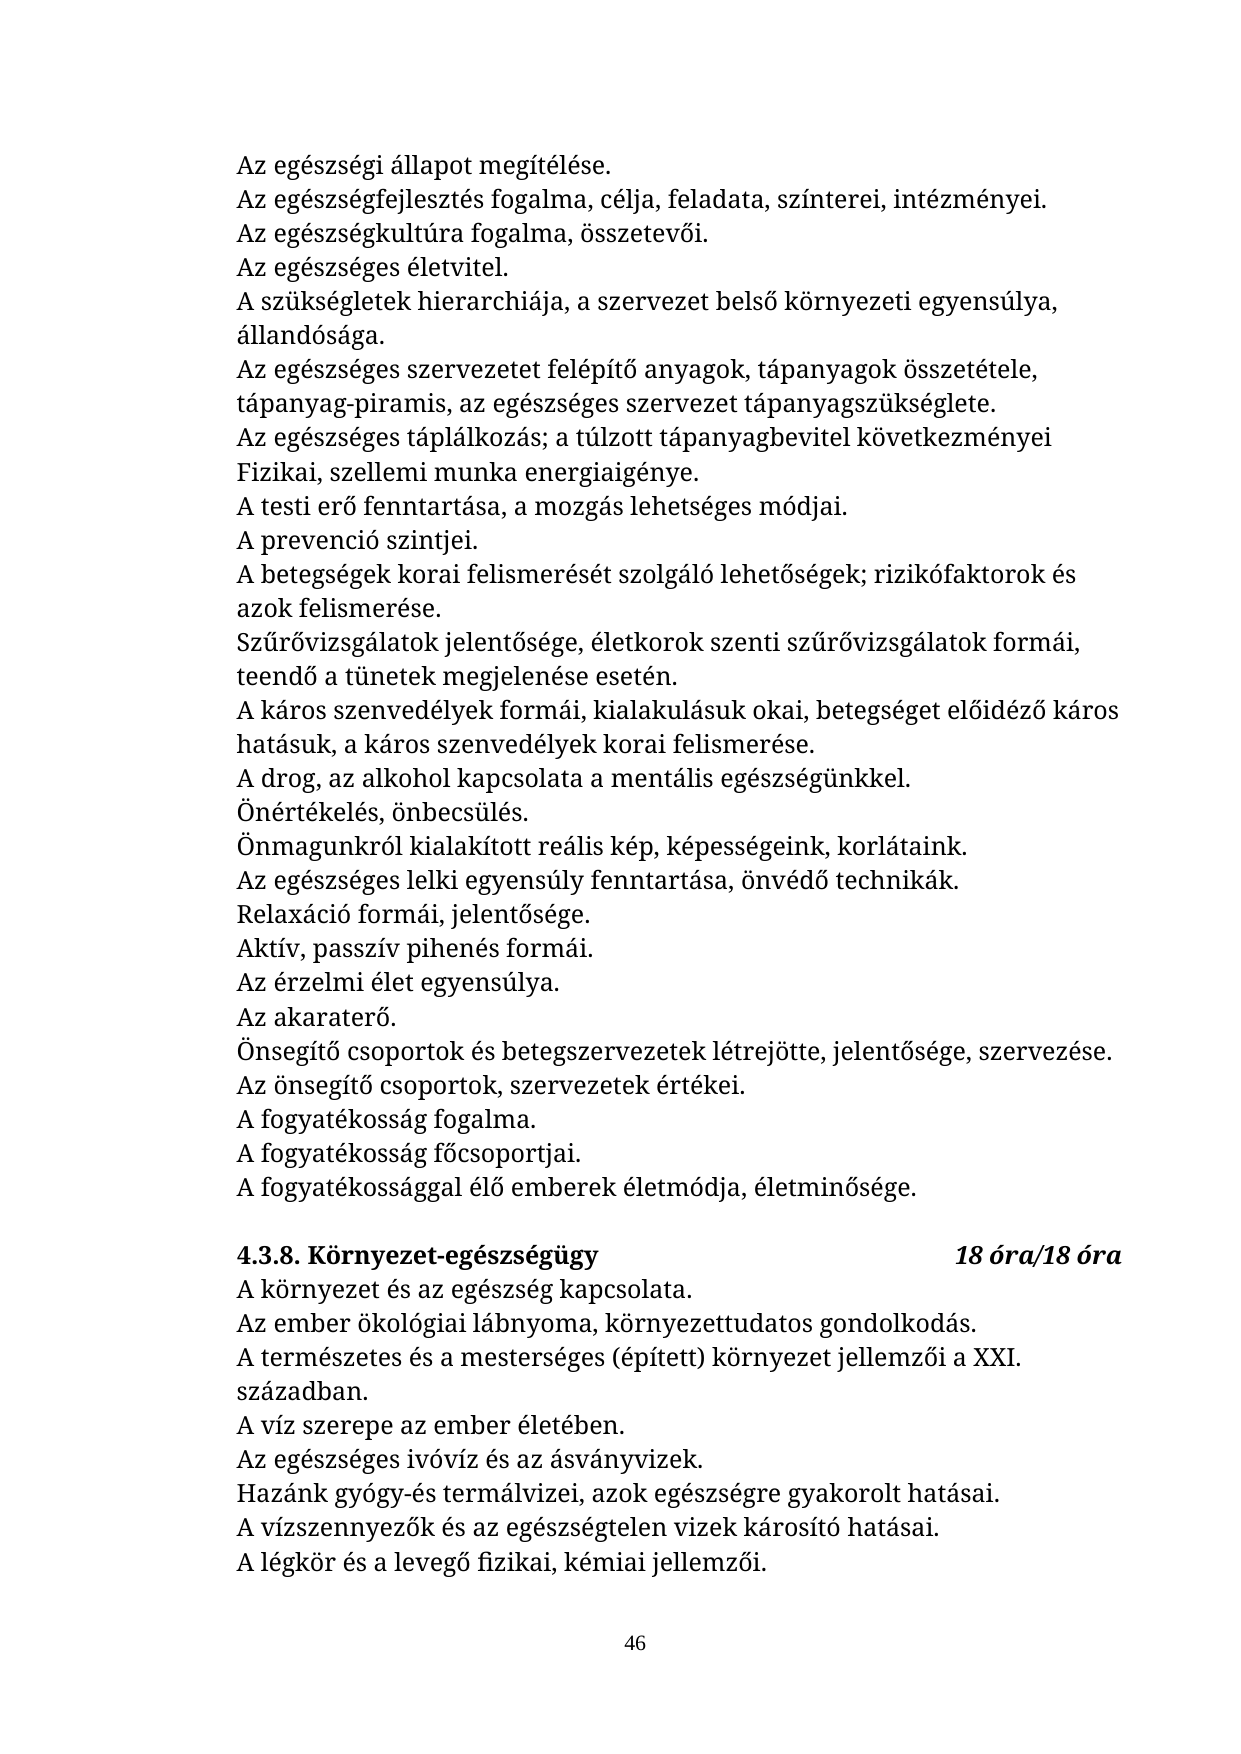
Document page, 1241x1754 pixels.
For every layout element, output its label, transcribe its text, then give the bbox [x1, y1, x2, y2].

text Az egészséges lelki egyensúly fenntartása, önvédő technikák. [236, 863, 1122, 897]
text Relaxáció formái, jelentősége. [236, 897, 1122, 931]
text Szűrővizsgálatok jelentősége, életkorok szenti szűrővizsgálatok formái, teendő a tünetek megjelenése esetén. [236, 624, 1122, 693]
text Az egészséges életvitel. [236, 250, 1122, 284]
text A testi erő fenntartása, a mozgás lehetséges módjai. [236, 488, 1122, 522]
text A prevenció szintjei. [236, 522, 1122, 556]
text Az egészséges szervezetet felépítő anyagok, tápanyagok összetétele, tápanyag-piramis, az egészséges szervezet tápanyagszükséglete. [236, 352, 1122, 420]
text Hazánk gyógy-és termálvizei, azok egészségre gyakorolt hatásai. [236, 1476, 1122, 1510]
text A természetes és a mesterséges (épített) környezet jellemzői a XXI. században. [236, 1340, 1122, 1408]
text A drog, az alkohol kapcsolata a mentális egészségünkkel. [236, 761, 1122, 795]
list Környezet-egészségügy 18 óra/18 óra [237, 1238, 1122, 1272]
text Az egészségkultúra fogalma, összetevői. [236, 216, 1122, 250]
text Fizikai, szellemi munka energiaigénye. [236, 454, 1122, 488]
text Az egészségfejlesztés fogalma, célja, feladata, színterei, intézményei. [236, 182, 1122, 216]
text A fogyatékosság főcsoportjai. [236, 1135, 1122, 1169]
text A víz szerepe az ember életében. [236, 1408, 1122, 1442]
text A környezet és az egészség kapcsolata. [236, 1272, 1122, 1306]
text Az akaraterő. [236, 999, 1122, 1033]
text Önsegítő csoportok és betegszervezetek létrejötte, jelentősége, szervezése. [236, 1033, 1122, 1067]
text Az érzelmi élet egyensúlya. [236, 965, 1122, 999]
text Az egészségi állapot megítélése. [236, 148, 1122, 182]
text Az egészséges ivóvíz és az ásványvizek. [236, 1442, 1122, 1476]
text A légkör és a levegő fizikai, kémiai jellemzői. [236, 1544, 1122, 1578]
text A betegségek korai felismerését szolgáló lehetőségek; rizikófaktorok és azok felismerése. [236, 556, 1122, 624]
text Aktív, passzív pihenés formái. [236, 931, 1122, 965]
text Az önsegítő csoportok, szervezetek értékei. [236, 1067, 1122, 1101]
text A káros szenvedélyek formái, kialakulásuk okai, betegséget előidéző káros hatásuk, a káros szenvedélyek korai felismerése. [236, 693, 1122, 761]
text A szükségletek hierarchiája, a szervezet belső környezeti egyensúlya, állandósága. [236, 284, 1122, 352]
text A vízszennyezők és az egészségtelen vizek károsító hatásai. [236, 1510, 1122, 1544]
text Önmagunkról kialakított reális kép, képességeink, korlátaink. [236, 829, 1122, 863]
text Az ember ökológiai lábnyoma, környezettudatos gondolkodás. [236, 1306, 1122, 1340]
text Az egészséges táplálkozás; a túlzott tápanyagbevitel következményei [236, 420, 1122, 454]
text A fogyatékossággal élő emberek életmódja, életminősége. [236, 1169, 1122, 1203]
text Önértékelés, önbecsülés. [236, 795, 1122, 829]
text A fogyatékosság fogalma. [236, 1101, 1122, 1135]
